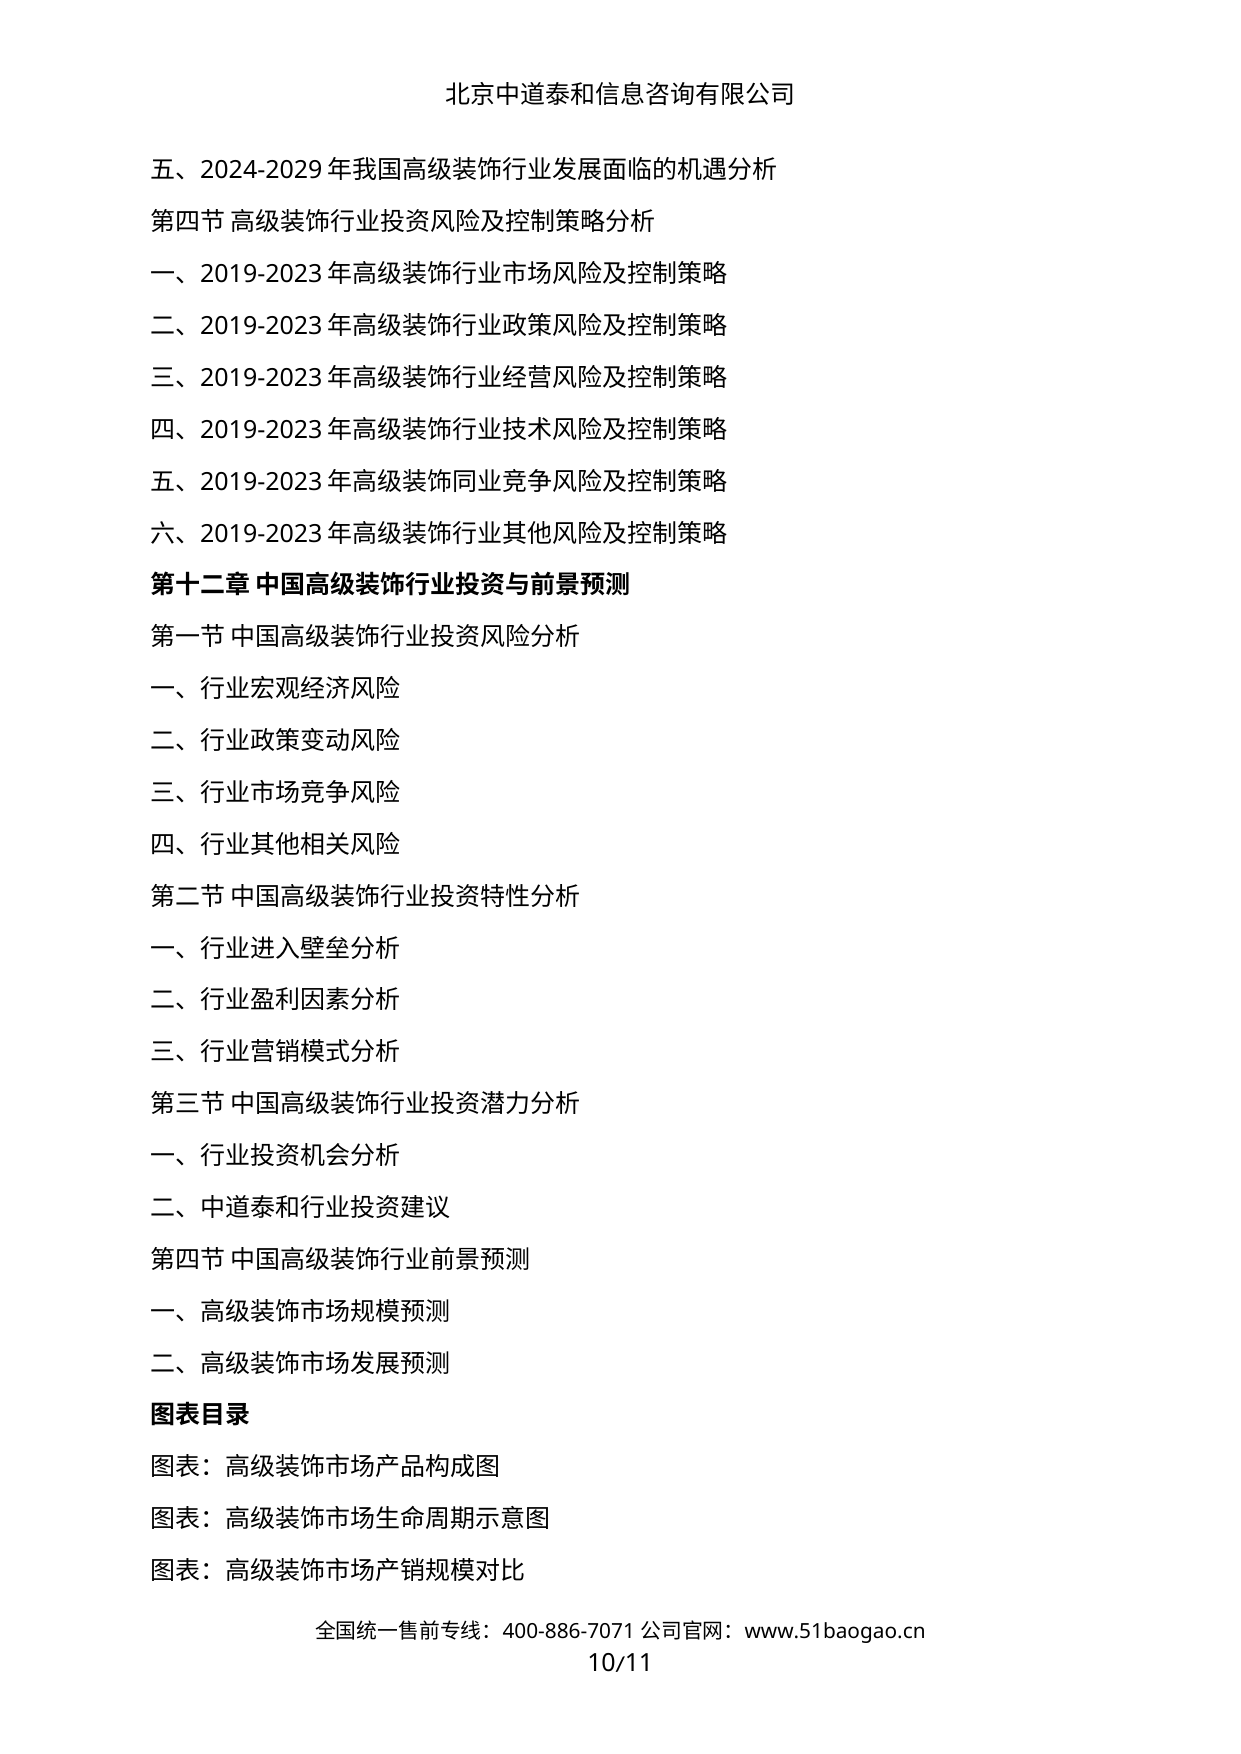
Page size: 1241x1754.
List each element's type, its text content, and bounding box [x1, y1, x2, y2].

text 二、行业政策变动风险 [150, 721, 1090, 757]
text 一、行业宏观经济风险 [150, 669, 1090, 705]
text 二、中道泰和行业投资建议 [150, 1187, 1090, 1224]
text 四、行业其他相关风险 [150, 824, 1090, 861]
text 二、高级装饰市场发展预测 [150, 1343, 1090, 1379]
text 五、2024-2029年我国高级装饰行业发展面临的机遇分析 [150, 150, 1090, 186]
text 一、高级装饰市场规模预测 [150, 1291, 1090, 1327]
text 三、2019-2023年高级装饰行业经营风险及控制策略 [150, 357, 1090, 394]
text 第四节 高级装饰行业投资风险及控制策略分析 [150, 202, 1090, 238]
text 图表：高级装饰市场产销规模对比 [150, 1551, 1090, 1587]
text 一、行业进入壁垒分析 [150, 928, 1090, 964]
text 四、2019-2023年高级装饰行业技术风险及控制策略 [150, 409, 1090, 446]
text 六、2019-2023年高级装饰行业其他风险及控制策略 [150, 513, 1090, 549]
text 第一节 中国高级装饰行业投资风险分析 [150, 617, 1090, 653]
text 第十二章 中国高级装饰行业投资与前景预测 [150, 565, 1090, 601]
text 一、2019-2023年高级装饰行业市场风险及控制策略 [150, 254, 1090, 290]
text 图表：高级装饰市场生命周期示意图 [150, 1499, 1090, 1535]
text 第三节 中国高级装饰行业投资潜力分析 [150, 1084, 1090, 1120]
text 三、行业市场竞争风险 [150, 772, 1090, 809]
text 三、行业营销模式分析 [150, 1032, 1090, 1068]
text 二、行业盈利因素分析 [150, 980, 1090, 1016]
text 五、2019-2023年高级装饰同业竞争风险及控制策略 [150, 461, 1090, 497]
text 二、2019-2023年高级装饰行业政策风险及控制策略 [150, 306, 1090, 342]
text 第二节 中国高级装饰行业投资特性分析 [150, 876, 1090, 912]
text 第四节 中国高级装饰行业前景预测 [150, 1239, 1090, 1276]
text 图表目录 [150, 1395, 1090, 1431]
text 图表：高级装饰市场产品构成图 [150, 1447, 1090, 1483]
text 一、行业投资机会分析 [150, 1136, 1090, 1172]
